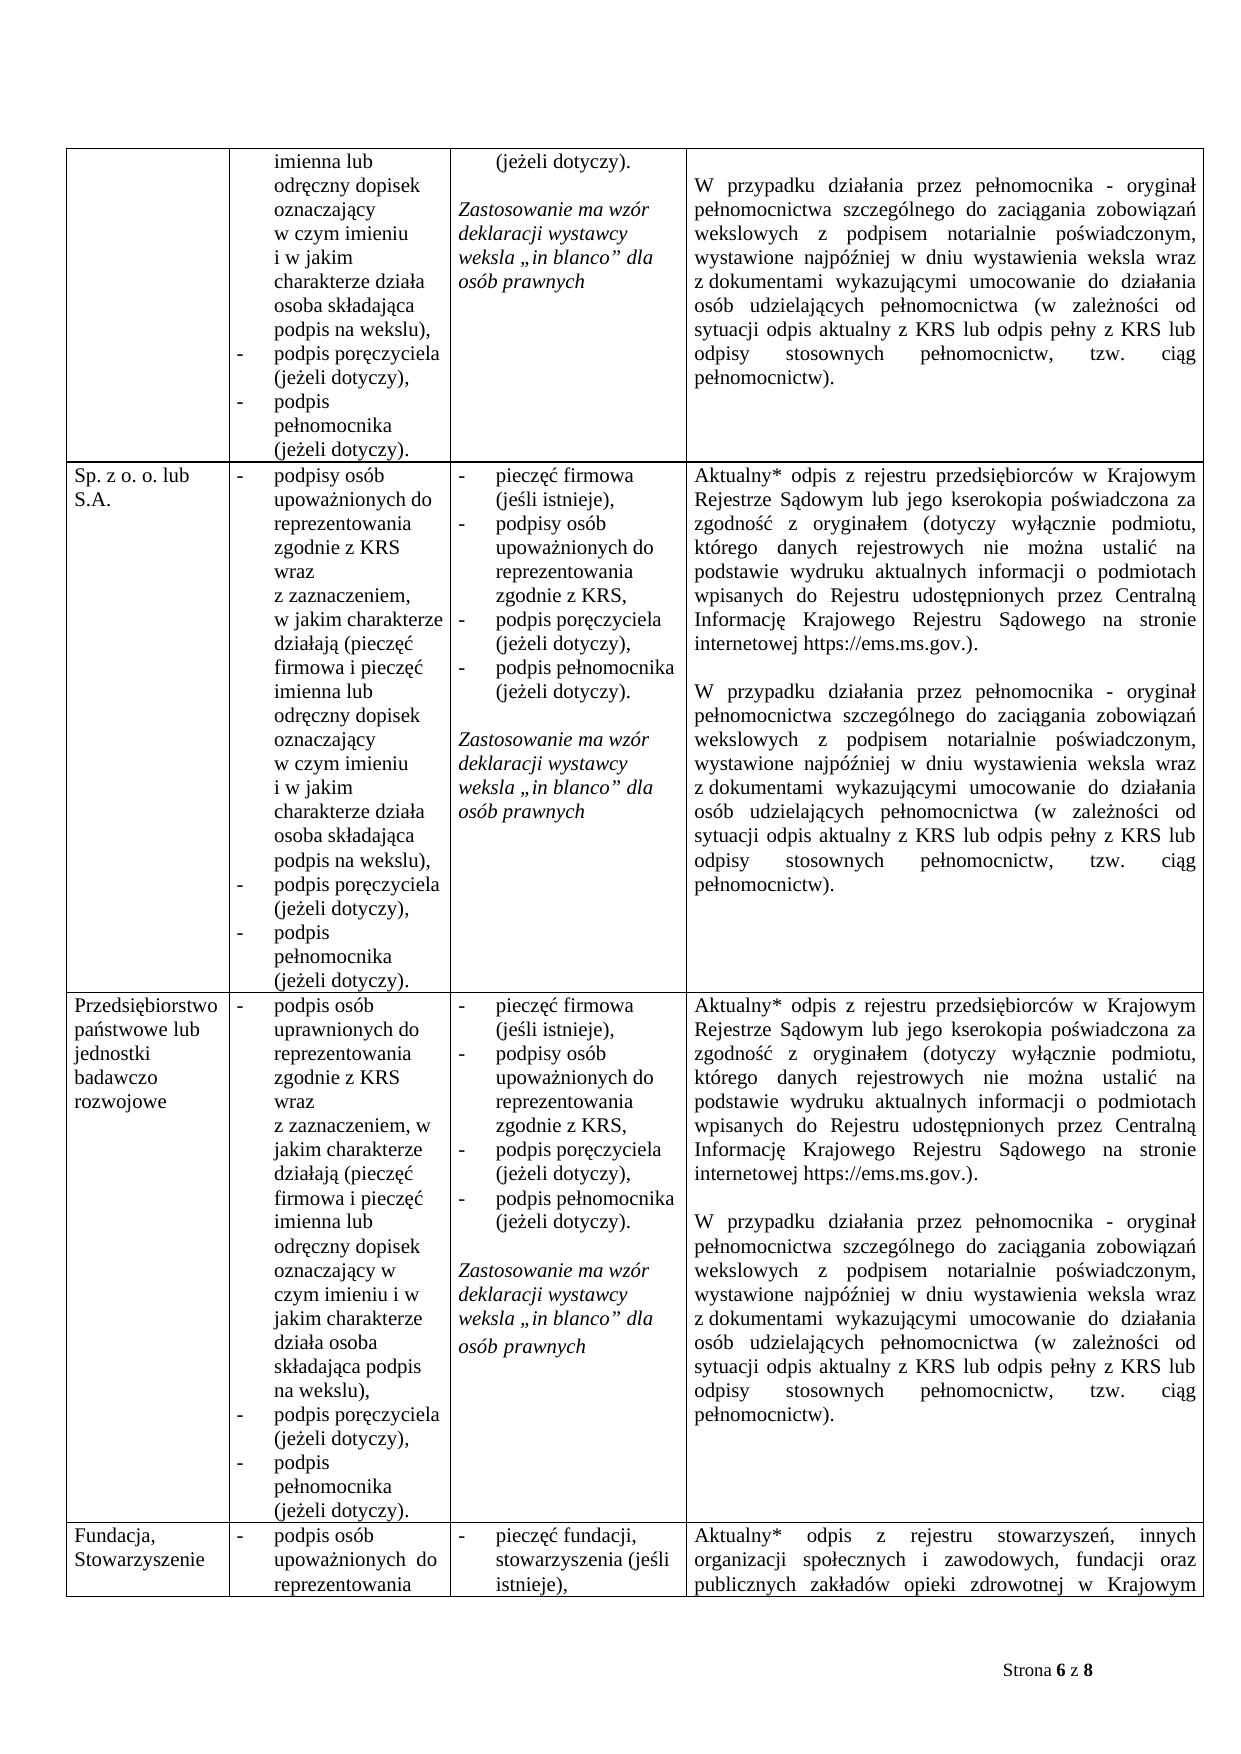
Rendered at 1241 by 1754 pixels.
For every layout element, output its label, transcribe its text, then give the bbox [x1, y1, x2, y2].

table_cell Sp. z o. o. lub S.A. [67, 463, 229, 992]
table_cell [687, 1523, 1203, 1596]
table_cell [451, 149, 686, 461]
table_cell Aktualny* odpis z rejestru przedsiębiorców w Krajowym Rejestrze Sądowym lub jego kserokopia poświadczona za zgodność z oryginałem (dotyczy wyłącznie podmiotu, którego danych rejestrowych nie można ustalić na podstawie wydruku aktualnych informacji o podmiotach wpisanych do Rejestru udostępnionych przez Centralną Informację Krajowego Rejestru Sądowego na stronie internetowej https://ems.ms.gov.). W przypadku działania przez pełnomocnika - oryginał pełnomocnictwa szczególnego do zaciągania zobowiązań wekslowych z podpisem notarialnie poświadczonym, wystawione najpóźniej w dniu wystawienia weksla wraz z dokumentami wykazującymi umocowanie do działania osób udzielających pełnomocnictwa (w zależności od sytuacji odpis aktualny z KRS lub odpis pełny z KRS lub odpisy stosownych pełnomocnictw, tzw. ciąg pełnomocnictw). [687, 463, 1203, 992]
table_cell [67, 1523, 229, 1596]
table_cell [67, 149, 229, 461]
table_cell podpis osób uprawnionych do reprezentowania zgodnie z KRS wraz z zaznaczeniem, w jakim charakterze działają (pieczęć firmowa i pieczęć imienna lub odręczny dopisek oznaczający w czym imieniu i w jakim charakterze działa osoba składająca podpis na wekslu), podpis poręczyciela (jeżeli dotyczy), podpis pełnomocnika (jeżeli dotyczy). [230, 993, 450, 1522]
table_cell Przedsiębiorstwo państwowe lub jednostki badawczo rozwojowe [67, 993, 229, 1522]
table_cell Aktualny* odpis z rejestru przedsiębiorców w Krajowym Rejestrze Sądowym lub jego kserokopia poświadczona za zgodność z oryginałem (dotyczy wyłącznie podmiotu, którego danych rejestrowych nie można ustalić na podstawie wydruku aktualnych informacji o podmiotach wpisanych do Rejestru udostępnionych przez Centralną Informację Krajowego Rejestru Sądowego na stronie internetowej https://ems.ms.gov.). W przypadku działania przez pełnomocnika - oryginał pełnomocnictwa szczególnego do zaciągania zobowiązań wekslowych z podpisem notarialnie poświadczonym, wystawione najpóźniej w dniu wystawienia weksla wraz z dokumentami wykazującymi umocowanie do działania osób udzielających pełnomocnictwa (w zależności od sytuacji odpis aktualny z KRS lub odpis pełny z KRS lub odpisy stosownych pełnomocnictw, tzw. ciąg pełnomocnictw). [687, 993, 1203, 1522]
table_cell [687, 149, 1203, 461]
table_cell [230, 149, 450, 461]
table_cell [230, 1523, 450, 1596]
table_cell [451, 1523, 686, 1596]
